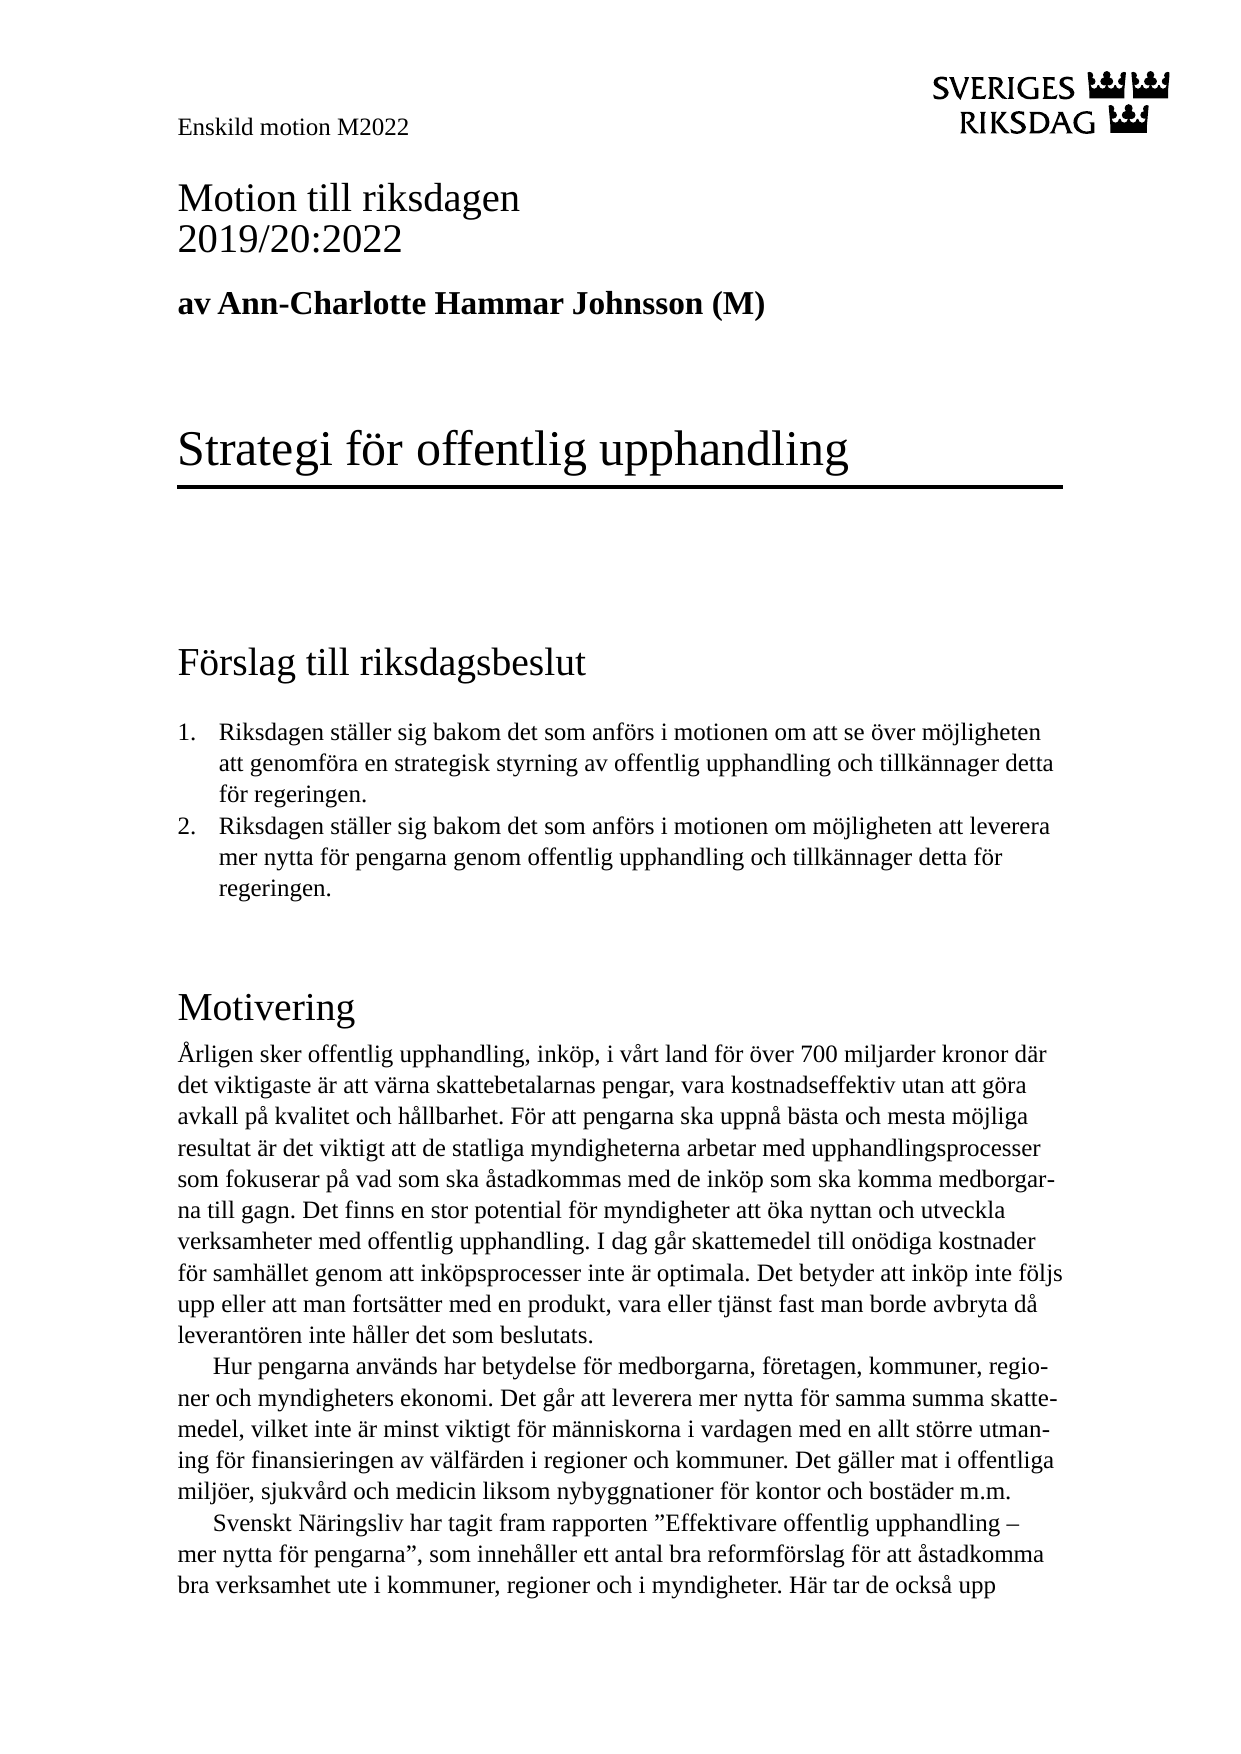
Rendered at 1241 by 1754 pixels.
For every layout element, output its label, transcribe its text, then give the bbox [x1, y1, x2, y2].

text Hur pengarna används har betydelse för medborgarna, företagen, kommuner, regioner och myndigheters ekonomi. Det går att leverera mer nytta för samma summa skattemedel, vilket inte är minst viktigt för människorna i vardagen med en allt större utmaning för finansieringen av välfärden i regioner och kommuner. Det gäller mat i offentliga miljöer, sjukvård och medicin liksom nybyggnationer för kontor och bostäder m.m. [177, 1349, 1063, 1505]
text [177, 1505, 1063, 1599]
text Årligen sker offentlig upphandling, inköp, i vårt land för över 700 miljarder kronor där det viktigaste är att värna skattebetalarnas pengar, vara kostnadseffektiv utan att göra avkall på kvalitet och hållbarhet. För att pengarna ska uppnå bästa och mesta möjliga resultat är det viktigt att de statliga myndigheterna arbetar med upphandlingsprocesser som fokuserar på vad som ska åstadkommas med de inköp som ska komma medborgarna till gagn. Det finns en stor potential för myndigheter att öka nyttan och utveckla verksamheter med offentlig upphandling. I dag går skattemedel till onödiga kostnader för samhället genom att inköpsprocesser inte är optimala. Det betyder att inköp inte följs upp eller att man fortsätter med en produkt, vara eller tjänst fast man borde avbryta då leverantören inte håller det som beslutats. [177, 1036, 1063, 1349]
